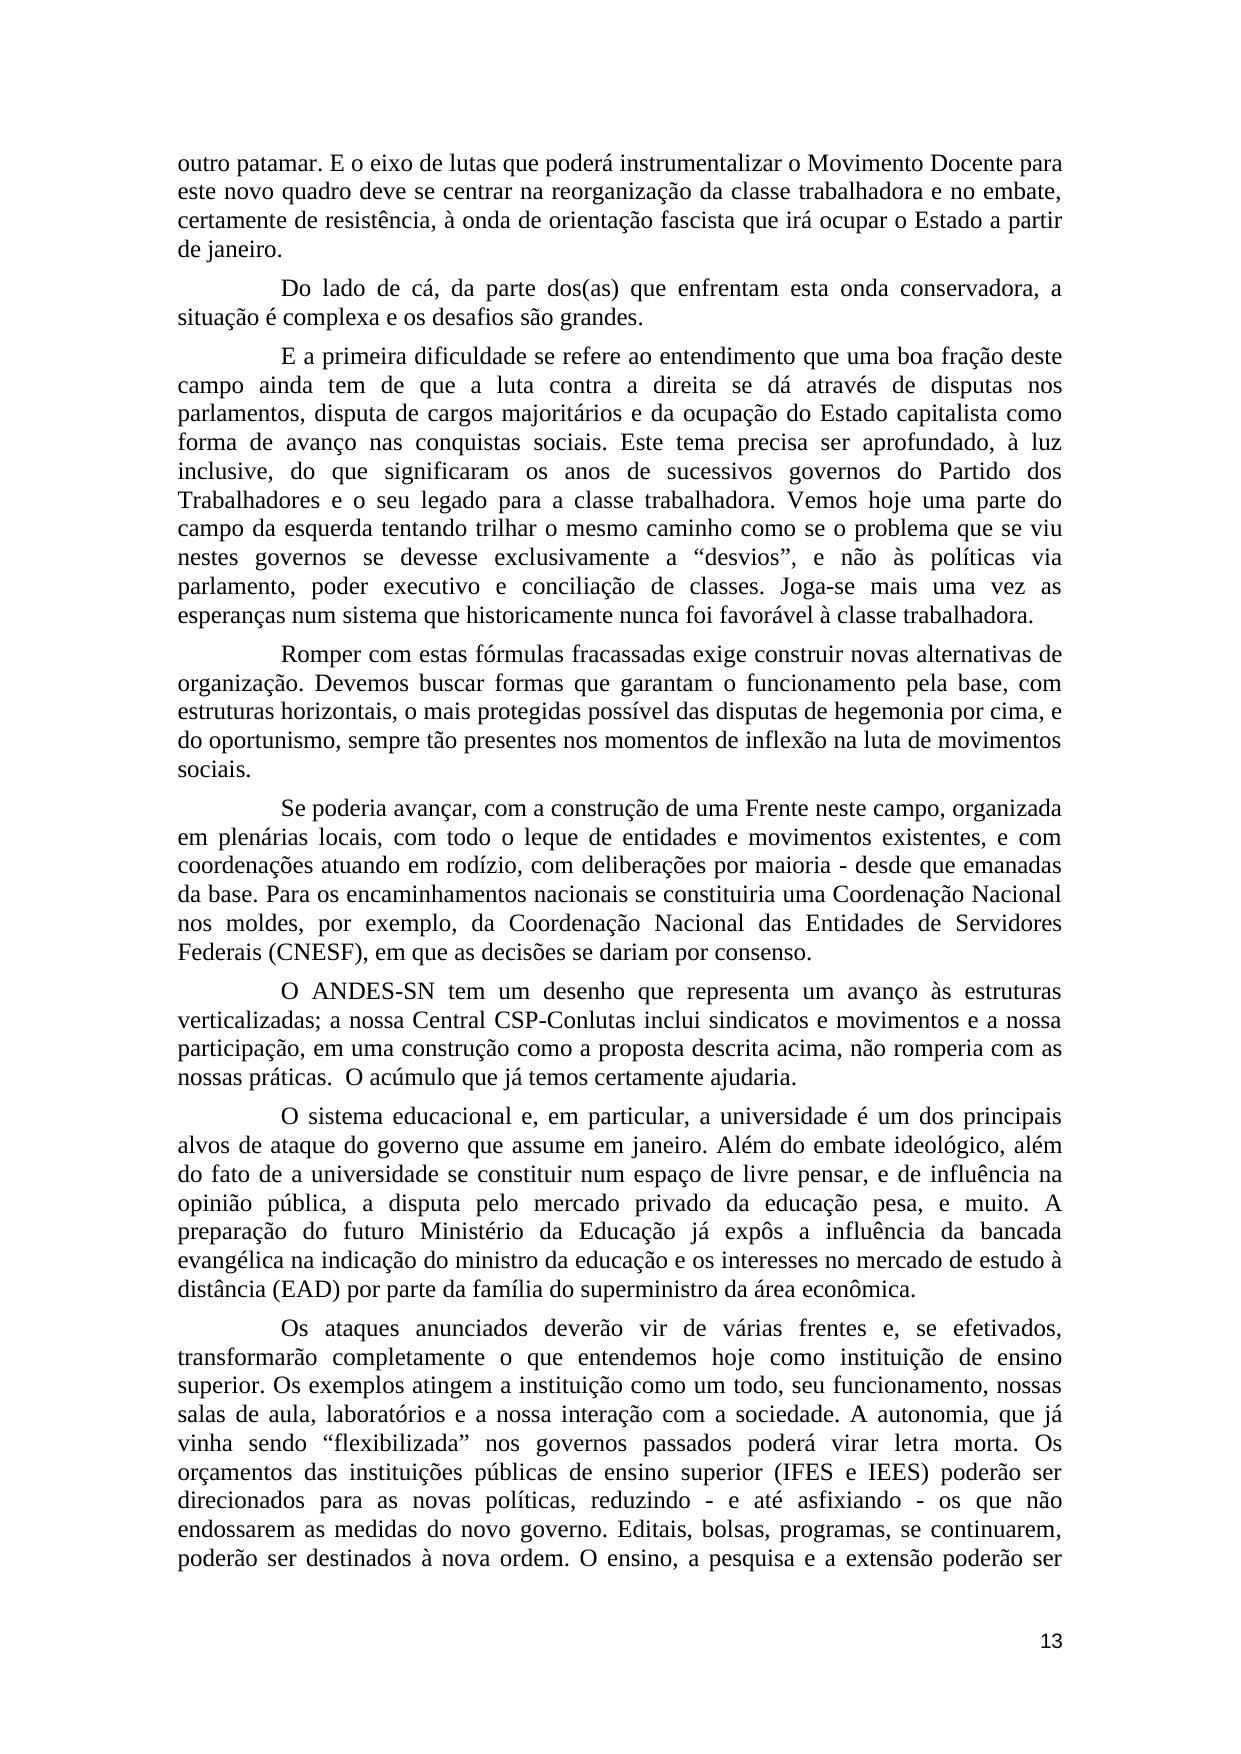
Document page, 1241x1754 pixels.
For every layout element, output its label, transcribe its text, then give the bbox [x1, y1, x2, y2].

text E a primeira dificuldade se refere ao entendimento que uma boa fração deste campo ainda tem de que a luta contra a direita se dá através de disputas nos parlamentos, disputa de cargos majoritários e da ocupação do Estado capitalista como forma de avanço nas conquistas sociais. Este tema precisa ser aprofundado, à luz inclusive, do que significaram os anos de sucessivos governos do Partido dos Trabalhadores e o seu legado para a classe trabalhadora. Vemos hoje uma parte do campo da esquerda tentando trilhar o mesmo caminho como se o problema que se viu nestes governos se devesse exclusivamente a “desvios”, e não às políticas via parlamento, poder executivo e conciliação de classes. Joga-se mais uma vez as esperanças num sistema que historicamente nunca foi favorável à classe trabalhadora. [177, 341, 1063, 628]
text O sistema educacional e, em particular, a universidade é um dos principais alvos de ataque do governo que assume em janeiro. Além do embate ideológico, além do fato de a universidade se constituir num espaço de livre pensar, e de influência na opinião pública, a disputa pelo mercado privado da educação pesa, e muito. A preparação do futuro Ministério da Educação já expôs a influência da bancada evangélica na indicação do ministro da educação e os interesses no mercado de estudo à distância (EAD) por parte da família do superministro da área econômica. [177, 1101, 1063, 1303]
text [177, 148, 1063, 263]
text Se poderia avançar, com a construção de uma Frente neste campo, organizada em plenárias locais, com todo o leque de entidades e movimentos existentes, e com coordenações atuando em rodízio, com deliberações por maioria - desde que emanadas da base. Para os encaminhamentos nacionais se constituiria uma Coordenação Nacional nos moldes, por exemplo, da Coordenação Nacional das Entidades de Servidores Federais (CNESF), em que as decisões se dariam por consenso. [177, 793, 1063, 966]
text O ANDES-SN tem um desenho que representa um avanço às estruturas verticalizadas; a nossa Central CSP-Conlutas inclui sindicatos e movimentos e a nossa participação, em uma construção como a proposta descrita acima, não romperia com as nossas práticas. O acúmulo que já temos certamente ajudaria. [177, 976, 1063, 1091]
text Romper com estas fórmulas fracassadas exige construir novas alternativas de organização. Devemos buscar formas que garantam o funcionamento pela base, com estruturas horizontais, o mais protegidas possível das disputas de hegemonia por cima, e do oportunismo, sempre tão presentes nos momentos de inflexão na luta de movimentos sociais. [177, 639, 1063, 783]
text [177, 1313, 1063, 1572]
text Do lado de cá, da parte dos(as) que enfrentam esta onda conservadora, a situação é complexa e os desafios são grandes. [177, 273, 1063, 331]
